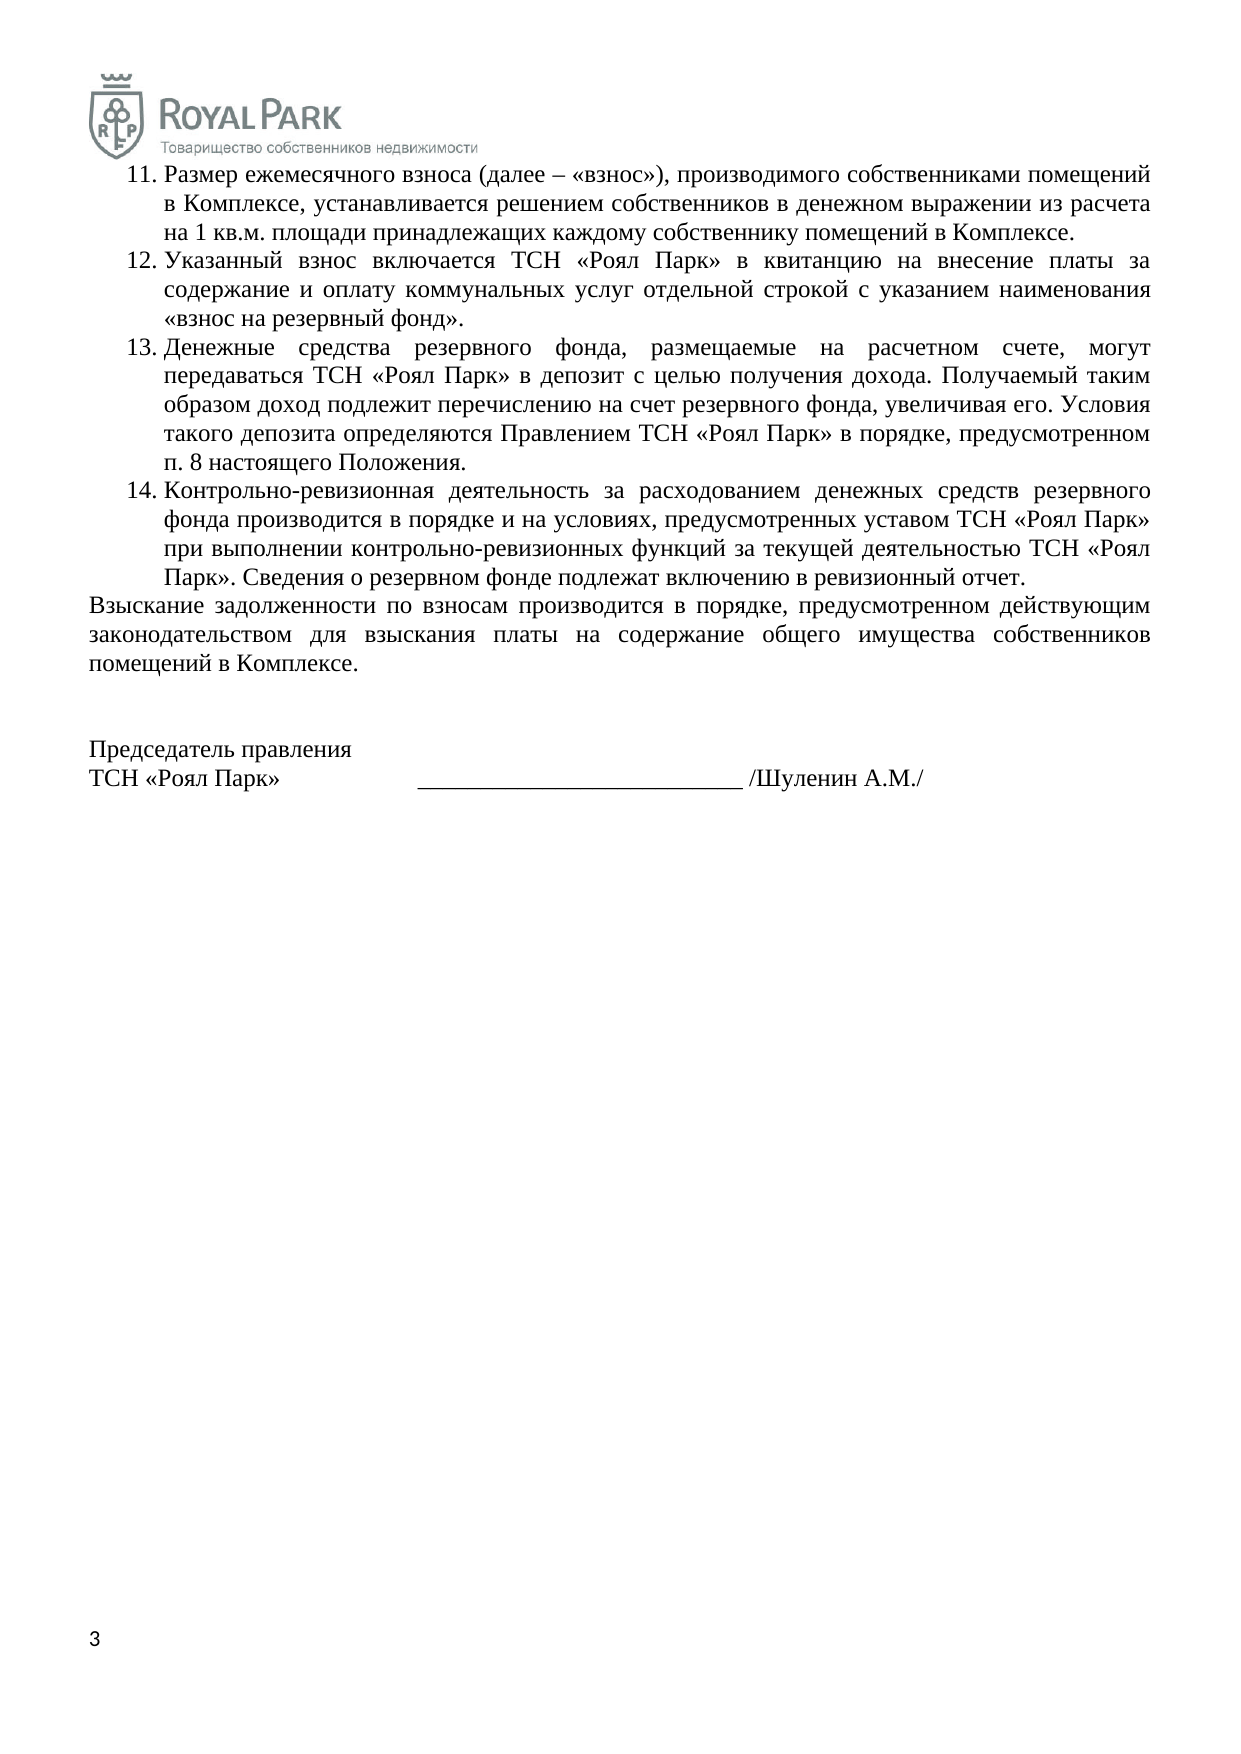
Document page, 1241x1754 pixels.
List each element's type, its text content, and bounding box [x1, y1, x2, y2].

text Взыскание задолженности по взносам производится в порядке, предусмотренном действующим законодательством для взыскания платы на содержание общего имущества собственников помещений в Комплексе. [89, 591, 1152, 677]
list Указанный взнос включается ТСН «Роял Парк» в квитанцию на внесение платы за содержание и оплату коммунальных услуг отдельной строкой с указанием наименования «взнос на резервный фонд». [126, 246, 1152, 332]
text ТСН «Роял Парк» __________________________ /Шуленин А.М./ [89, 763, 1152, 792]
list Денежные средства резервного фонда, размещаемые на расчетном счете, могут передаваться ТСН «Роял Парк» в депозит с целью получения дохода. Получаемый таким образом доход подлежит перечислению на счет резервного фонда, увеличивая его. Условия такого депозита определяются Правлением ТСН «Роял Парк» в порядке, предусмотренном п. 8 настоящего Положения. [126, 332, 1152, 476]
list Контрольно-ревизионная деятельность за расходованием денежных средств резервного фонда производится в порядке и на условиях, предусмотренных уставом ТСН «Роял Парк» при выполнении контрольно-ревизионных функций за текущей деятельностью ТСН «Роял Парк». Сведения о резервном фонде подлежат включению в ревизионный отчет. [126, 476, 1152, 591]
list Размер ежемесячного взноса (далее – «взнос»), производимого собственниками помещений в Комплексе, устанавливается решением собственников в денежном выражении из расчета на 1 кв.м. площади принадлежащих каждому собственнику помещений в Комплексе. [126, 159, 1152, 246]
picture [88, 73, 478, 160]
text Председатель правления [89, 734, 1152, 763]
